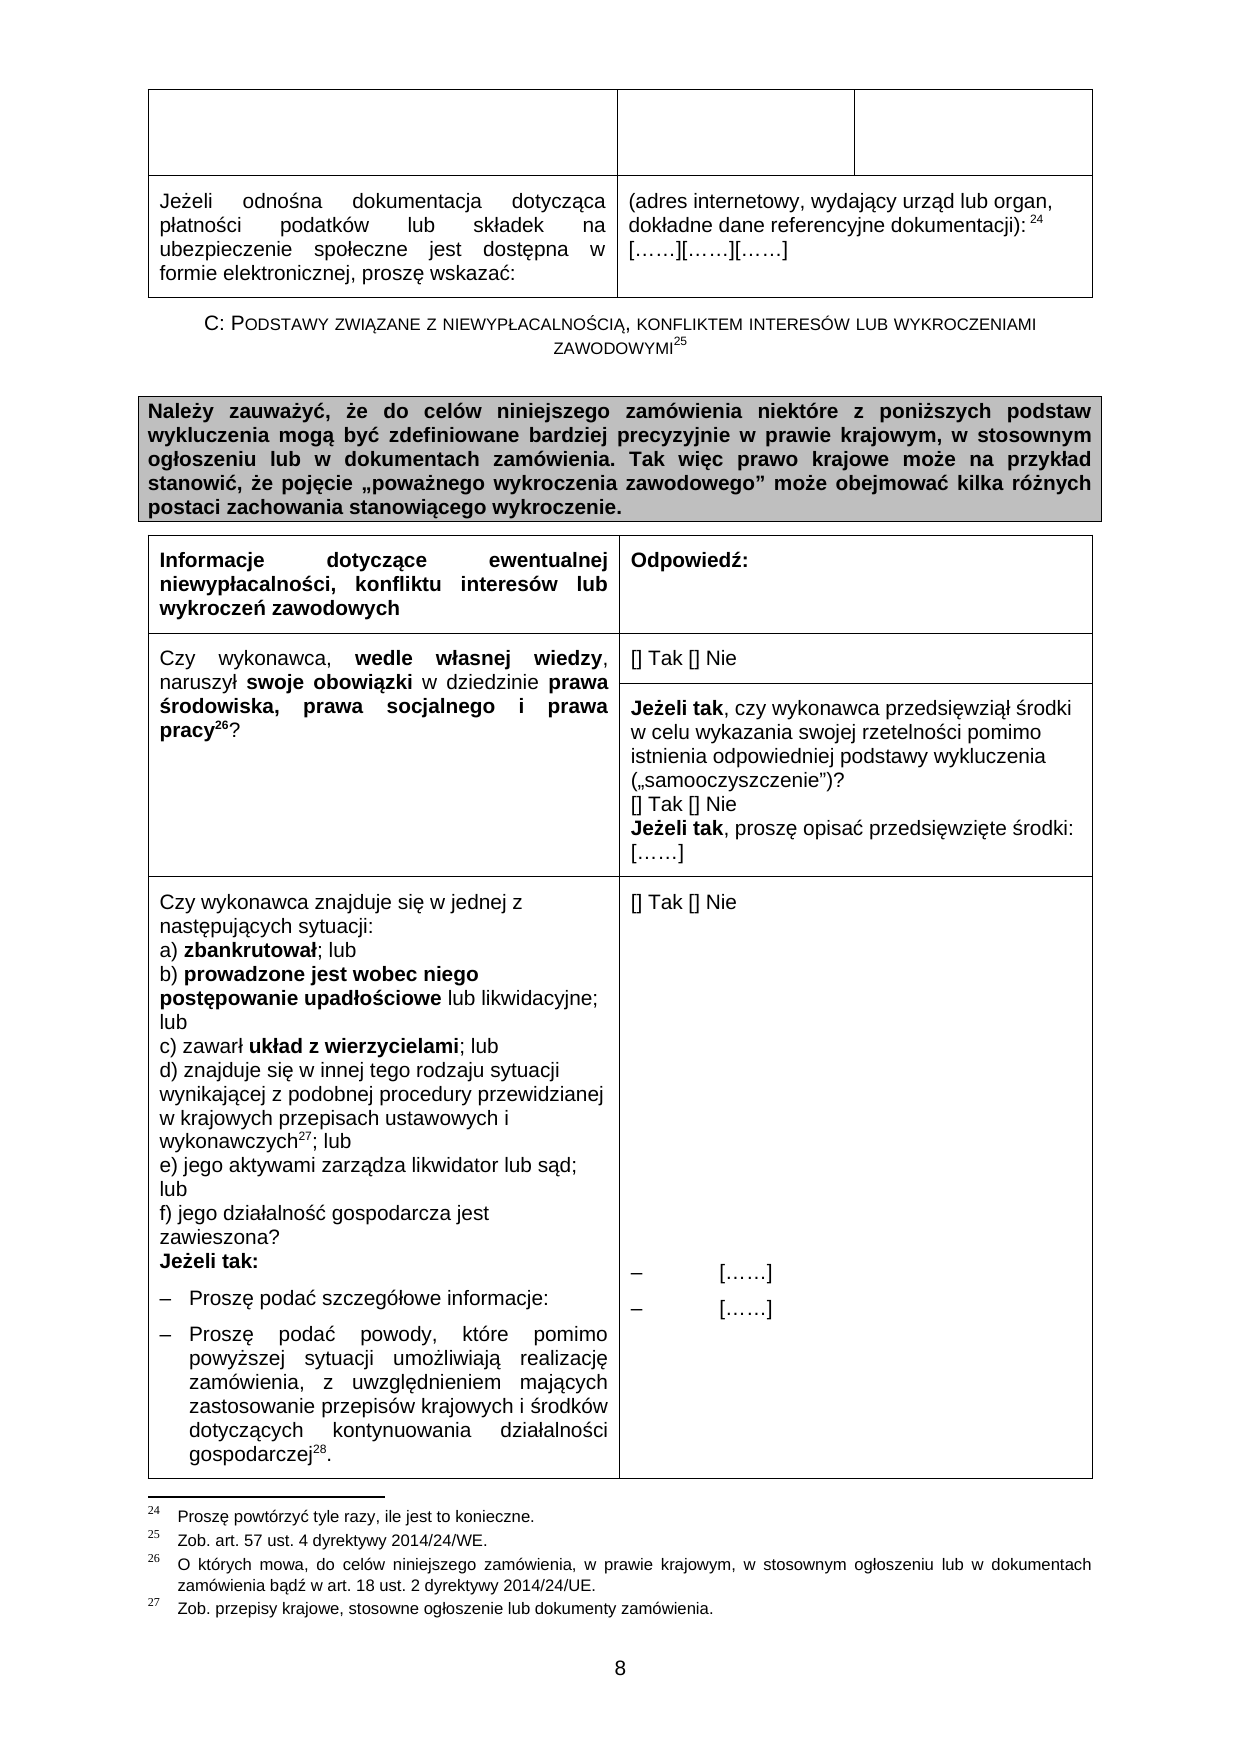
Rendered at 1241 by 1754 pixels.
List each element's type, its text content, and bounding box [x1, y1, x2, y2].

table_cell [620, 877, 1092, 1478]
table_cell Czy wykonawca, wedle własnej wiedzy, naruszył swoje obowiązki w dziedzinie prawa środowiska, prawa socjalnego i prawa pracy? [149, 634, 619, 876]
table_cell Jeżeli odnośna dokumentacja dotycząca płatności podatków lub składek na ubezpieczenie społeczne jest dostępna w formie elektronicznej, proszę wskazać: [149, 176, 617, 297]
table_cell (adres internetowy, wydający urząd lub organ, dokładne dane referencyjne dokumentacji): [……][……][……] [618, 176, 1092, 297]
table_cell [149, 877, 619, 1478]
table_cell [618, 90, 854, 175]
table_header Informacje dotyczące ewentualnej niewypłacalności, konfliktu interesów lub wykroczeń zawodowych [149, 536, 619, 632]
text Należy zauważyć, że do celów niniejszego zamówienia niektóre z poniższych podstaw wykluczenia mogą być zdefiniowane bardziej precyzyjnie w prawie krajowym, w stosownym ogłoszeniu lub w dokumentach zamówienia. Tak więc prawo krajowe może na przykład stanowić, że pojęcie „poważnego wykroczenia zawodowego” może obejmować kilka różnych postaci zachowania stanowiącego wykroczenie. [139, 397, 1101, 521]
title C: Podstawy związane z niewypłacalnością, konfliktem interesów lub wykroczeniami zawodowymi [148, 311, 1093, 358]
table_cell Jeżeli tak, czy wykonawca przedsięwziął środki w celu wykazania swojej rzetelności pomimo istnienia odpowiedniej podstawy wykluczenia („samooczyszczenie”)? [] Tak [] Nie Jeżeli tak, proszę opisać przedsięwzięte środki: [……] [620, 684, 1092, 876]
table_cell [855, 90, 1092, 175]
table_header Odpowiedź: [620, 536, 1092, 632]
table_cell [] Tak [] Nie [620, 634, 1092, 682]
